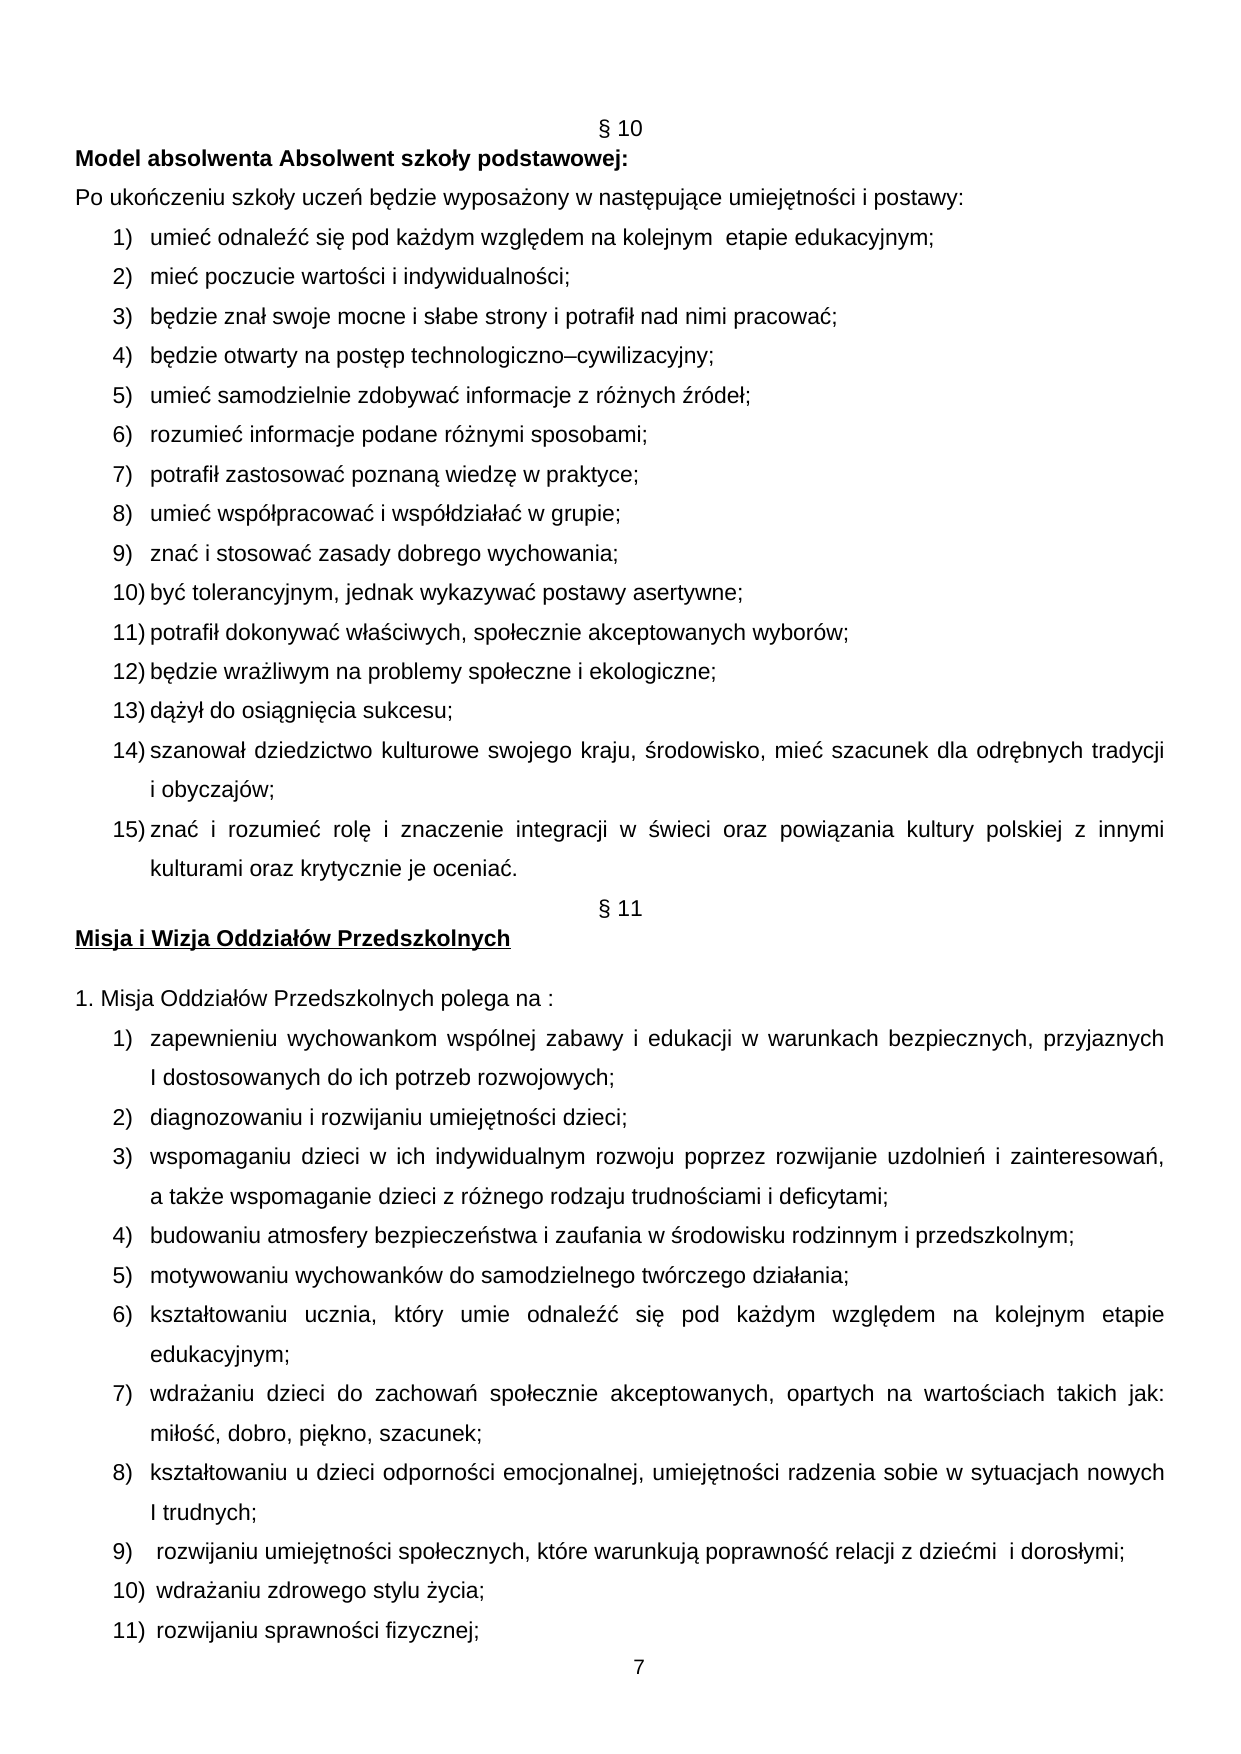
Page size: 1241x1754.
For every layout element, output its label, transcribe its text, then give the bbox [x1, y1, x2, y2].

list budowaniu atmosfery bezpieczeństwa i zaufania w środowisku rodzinnym i przedszkolnym; [112, 1222, 1165, 1248]
list znać i stosować zasady dobrego wychowania; [112, 539, 1165, 566]
list kształtowaniu u dzieci odporności emocjonalnej, umiejętności radzenia sobie w sytuacjach nowych I trudnych; [112, 1459, 1165, 1525]
list być tolerancyjnym, jednak wykazywać postawy asertywne; [112, 579, 1165, 605]
list znać i rozumieć rolę i znaczenie integracji w świeci oraz powiązania kultury polskiej z innymi kulturami oraz krytycznie je oceniać. [112, 816, 1165, 882]
list mieć poczucie wartości i indywidualności; [112, 263, 1165, 289]
list rozwijaniu umiejętności społecznych, które warunkują poprawność relacji z dziećmi i dorosłymi; [112, 1538, 1165, 1564]
list umieć współpracować i współdziałać w grupie; [112, 500, 1165, 526]
list umieć samodzielnie zdobywać informacje z różnych źródeł; [112, 382, 1165, 408]
list motywowaniu wychowanków do samodzielnego twórczego działania; [112, 1262, 1165, 1288]
list kształtowaniu ucznia, który umie odnaleźć się pod każdym względem na kolejnym etapie edukacyjnym; [112, 1301, 1165, 1367]
list zapewnieniu wychowankom wspólnej zabawy i edukacji w warunkach bezpiecznych, przyjaznych I dostosowanych do ich potrzeb rozwojowych; [112, 1025, 1165, 1091]
list umieć odnaleźć się pod każdym względem na kolejnym etapie edukacyjnym; [112, 224, 1165, 250]
text Misja i Wizja Oddziałów Przedszkolnych [75, 925, 1165, 951]
list szanował dziedzictwo kulturowe swojego kraju, środowisko, mieć szacunek dla odrębnych tradycji i obyczajów; [112, 737, 1165, 803]
list wdrażaniu dzieci do zachowań społecznie akceptowanych, opartych na wartościach takich jak: miłość, dobro, piękno, szacunek; [112, 1380, 1165, 1446]
list będzie wrażliwym na problemy społeczne i ekologiczne; [112, 658, 1165, 684]
list potrafił zastosować poznaną wiedzę w praktyce; [112, 461, 1165, 487]
list będzie znał swoje mocne i słabe strony i potrafił nad nimi pracować; [112, 303, 1165, 329]
list dążył do osiągnięcia sukcesu; [112, 697, 1165, 724]
list diagnozowaniu i rozwijaniu umiejętności dzieci; [112, 1104, 1165, 1130]
list rozumieć informacje podane różnymi sposobami; [112, 421, 1165, 447]
list rozwijaniu sprawności fizycznej; [112, 1617, 1165, 1643]
text 1. Misja Oddziałów Przedszkolnych polega na : [75, 985, 1165, 1012]
text § 11 [75, 895, 1165, 921]
text § 10 [75, 114, 1165, 141]
list potrafił dokonywać właściwych, społecznie akceptowanych wyborów; [112, 618, 1165, 645]
text Po ukończeniu szkoły uczeń będzie wyposażony w następujące umiejętności i postawy: [75, 184, 1165, 211]
text Model absolwenta Absolwent szkoły podstawowej: [75, 145, 1165, 171]
list wdrażaniu zdrowego stylu życia; [112, 1577, 1165, 1604]
list będzie otwarty na postęp technologiczno–cywilizacyjny; [112, 342, 1165, 368]
list wspomaganiu dzieci w ich indywidualnym rozwoju poprzez rozwijanie uzdolnień i zainteresowań, a także wspomaganie dzieci z różnego rodzaju trudnościami i deficytami; [112, 1143, 1165, 1209]
